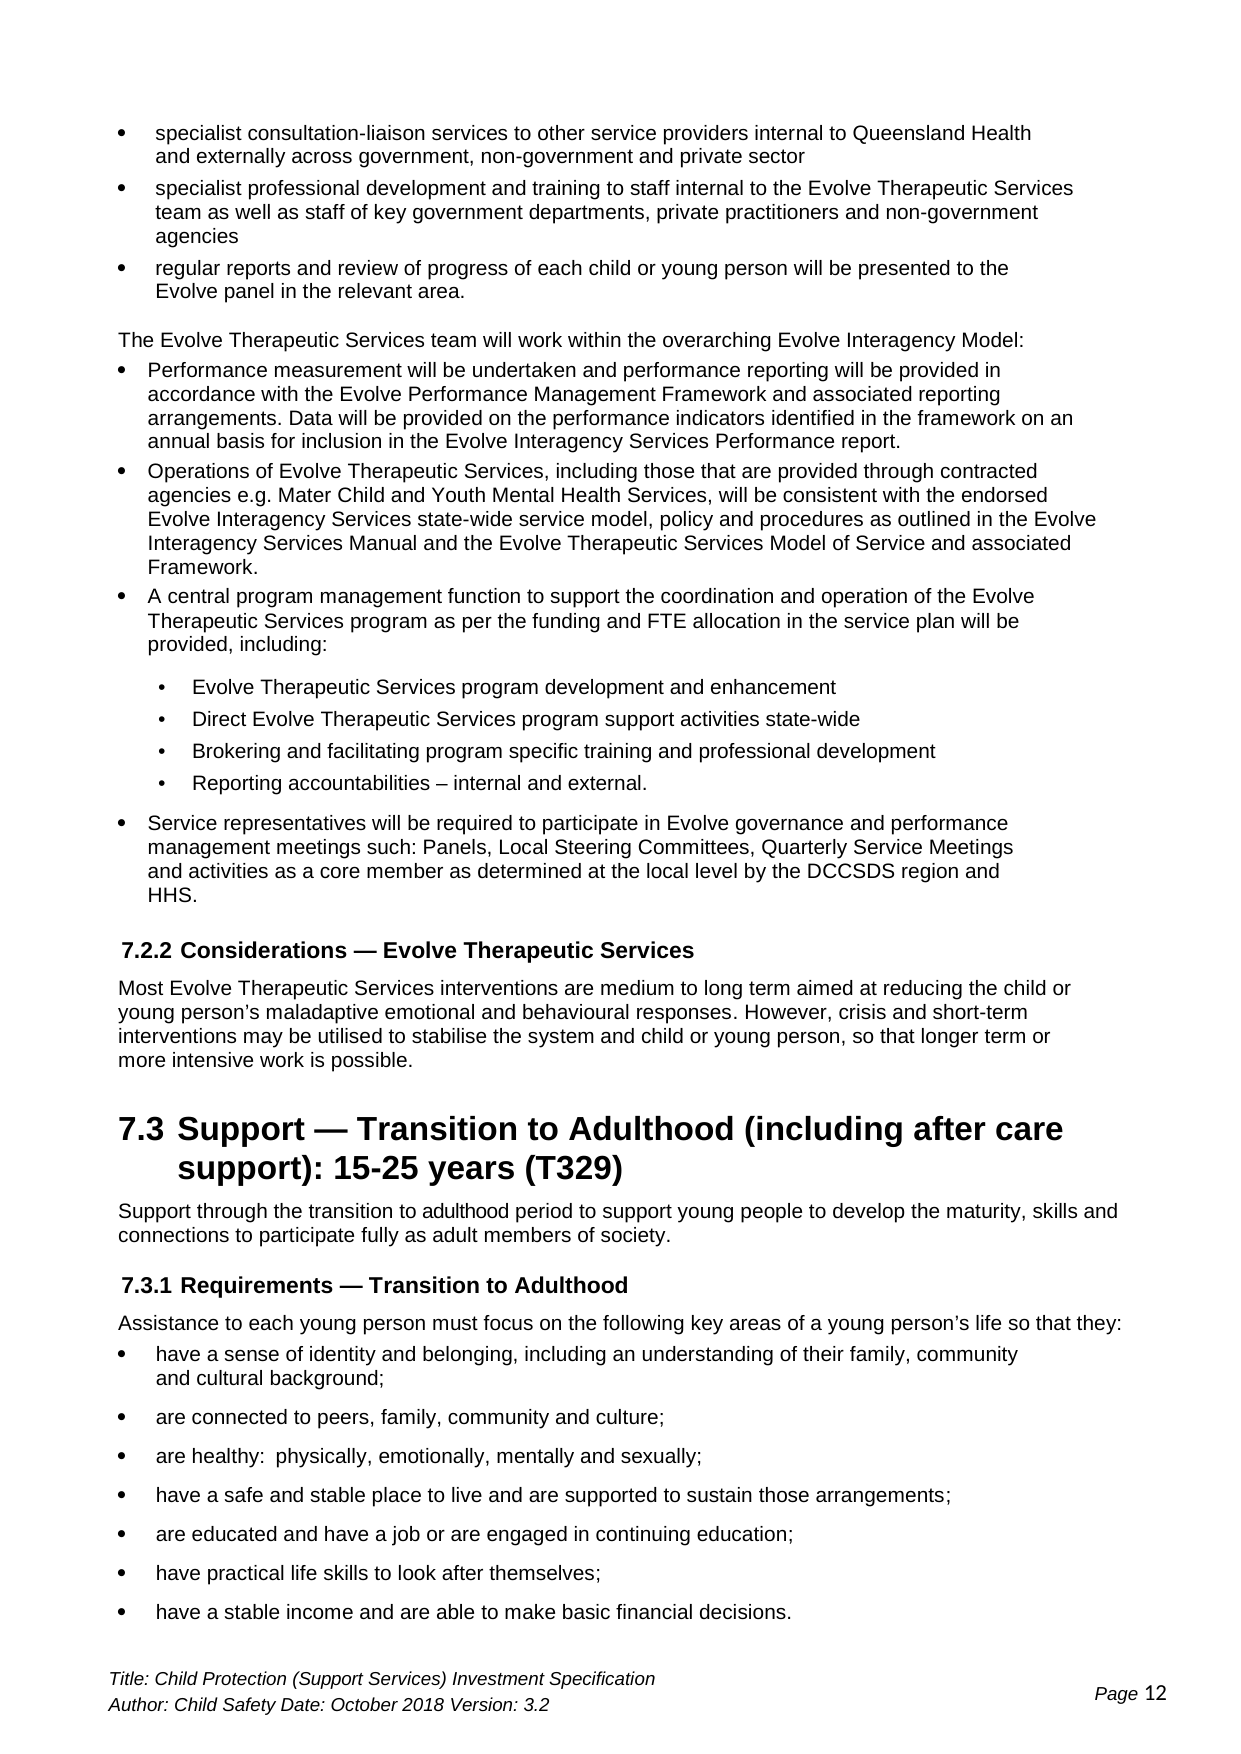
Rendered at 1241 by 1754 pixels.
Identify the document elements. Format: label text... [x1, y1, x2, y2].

text Support through the transition to adulthood period to support young people to develop the maturity, skills and connections to participate fully as adult members of society. [118, 1199, 1126, 1247]
list have a sense of identity and belonging, including an understanding of their family, community and cultural background; [118, 1342, 1050, 1390]
list Brokering and facilitating program specific training and professional development [155, 739, 1126, 764]
list A central program management function to support the coordination and operation of the Evolve Therapeutic Services program as per the funding and FTE allocation in the service plan will be provided, including: [118, 585, 1100, 656]
list regular reports and review of progress of each child or young person will be presented to the Evolve panel in the relevant area. [118, 256, 1068, 303]
list Direct Evolve Therapeutic Services program support activities state-wide [155, 707, 1126, 732]
subtitle Considerations — Evolve Therapeutic Services [121, 937, 1126, 963]
list Performance measurement will be undertaken and performance reporting will be provided in accordance with the Evolve Performance Management Framework and associated reporting arrangements. Data will be provided on the performance indicators identified in the framework on an annual basis for inclusion in the Evolve Interagency Services Performance report. [118, 358, 1103, 453]
text Most Evolve Therapeutic Services interventions are medium to long term aimed at reducing the child or young person’s maladaptive emotional and behavioural responses. However, crisis and short-term interventions may be utilised to stabilise the system and child or young person, so that longer term or more intensive work is possible. [118, 976, 1095, 1072]
text Assistance to each young person must focus on the following key areas of a young person’s life so that they: [118, 1310, 1126, 1334]
subtitle Support — Transition to Adulthood (including after care support): 15-25 years (T329) [118, 1109, 1115, 1186]
list are educated and have a job or are engaged in continuing education; [118, 1522, 1126, 1546]
list specialist professional development and training to staff internal to the Evolve Therapeutic Services team as well as staff of key government departments, private practitioners and non-government agencies [118, 177, 1115, 248]
subtitle Requirements — Transition to Adulthood [121, 1272, 1126, 1298]
list specialist consultation-liaison services to other service providers internal to Queensland Health and externally across government, non-government and private sector [118, 121, 1061, 169]
list are connected to peers, family, community and culture; [118, 1405, 1126, 1429]
list have a stable income and are able to make basic financial decisions. [118, 1599, 1126, 1624]
list Operations of Evolve Therapeutic Services, including those that are provided through contracted agencies e.g. Mater Child and Youth Mental Health Services, will be consistent with the endorsed Evolve Interagency Services state-wide service model, policy and procedures as outlined in the Evolve Interagency Services Manual and the Evolve Therapeutic Services Model of Service and associated Framework. [118, 460, 1105, 578]
list are healthy: physically, emotionally, mentally and sexually; [118, 1444, 1126, 1468]
list Service representatives will be required to participate in Evolve governance and performance management meetings such: Panels, Local Steering Committees, Quarterly Service Meetings and activities as a core member as determined at the local level by the DCCSDS region and HHS. [118, 812, 1043, 907]
text The Evolve Therapeutic Services team will work within the overarching Evolve Interagency Model: [118, 328, 1126, 352]
list Reporting accountabilities – internal and external. [155, 771, 1126, 797]
list Evolve Therapeutic Services program development and enhancement [155, 674, 1126, 700]
list have practical life skills to look after themselves; [118, 1561, 1126, 1584]
list have a safe and stable place to live and are supported to sustain those arrangements; [118, 1483, 1126, 1507]
